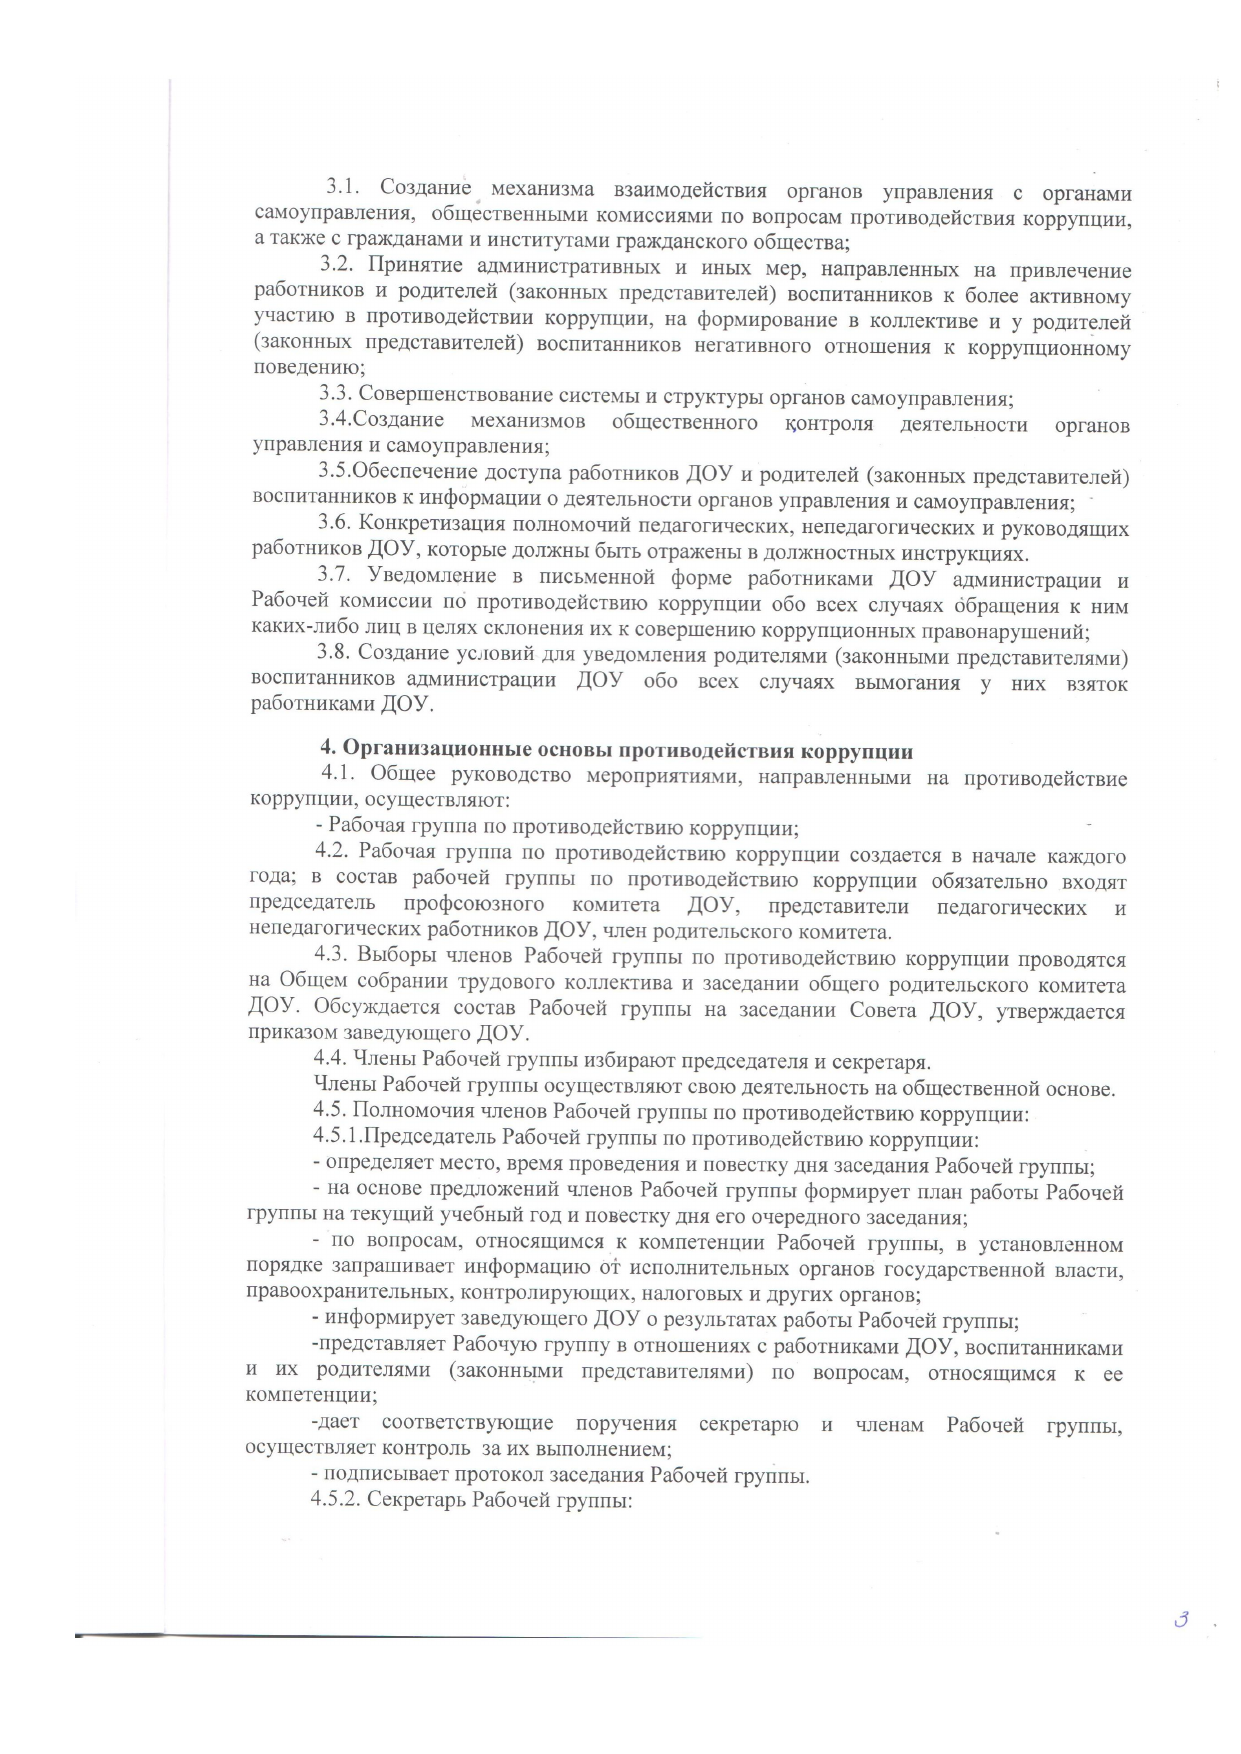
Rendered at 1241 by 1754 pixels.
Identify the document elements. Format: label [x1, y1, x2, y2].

picture [75, 75, 1220, 1646]
